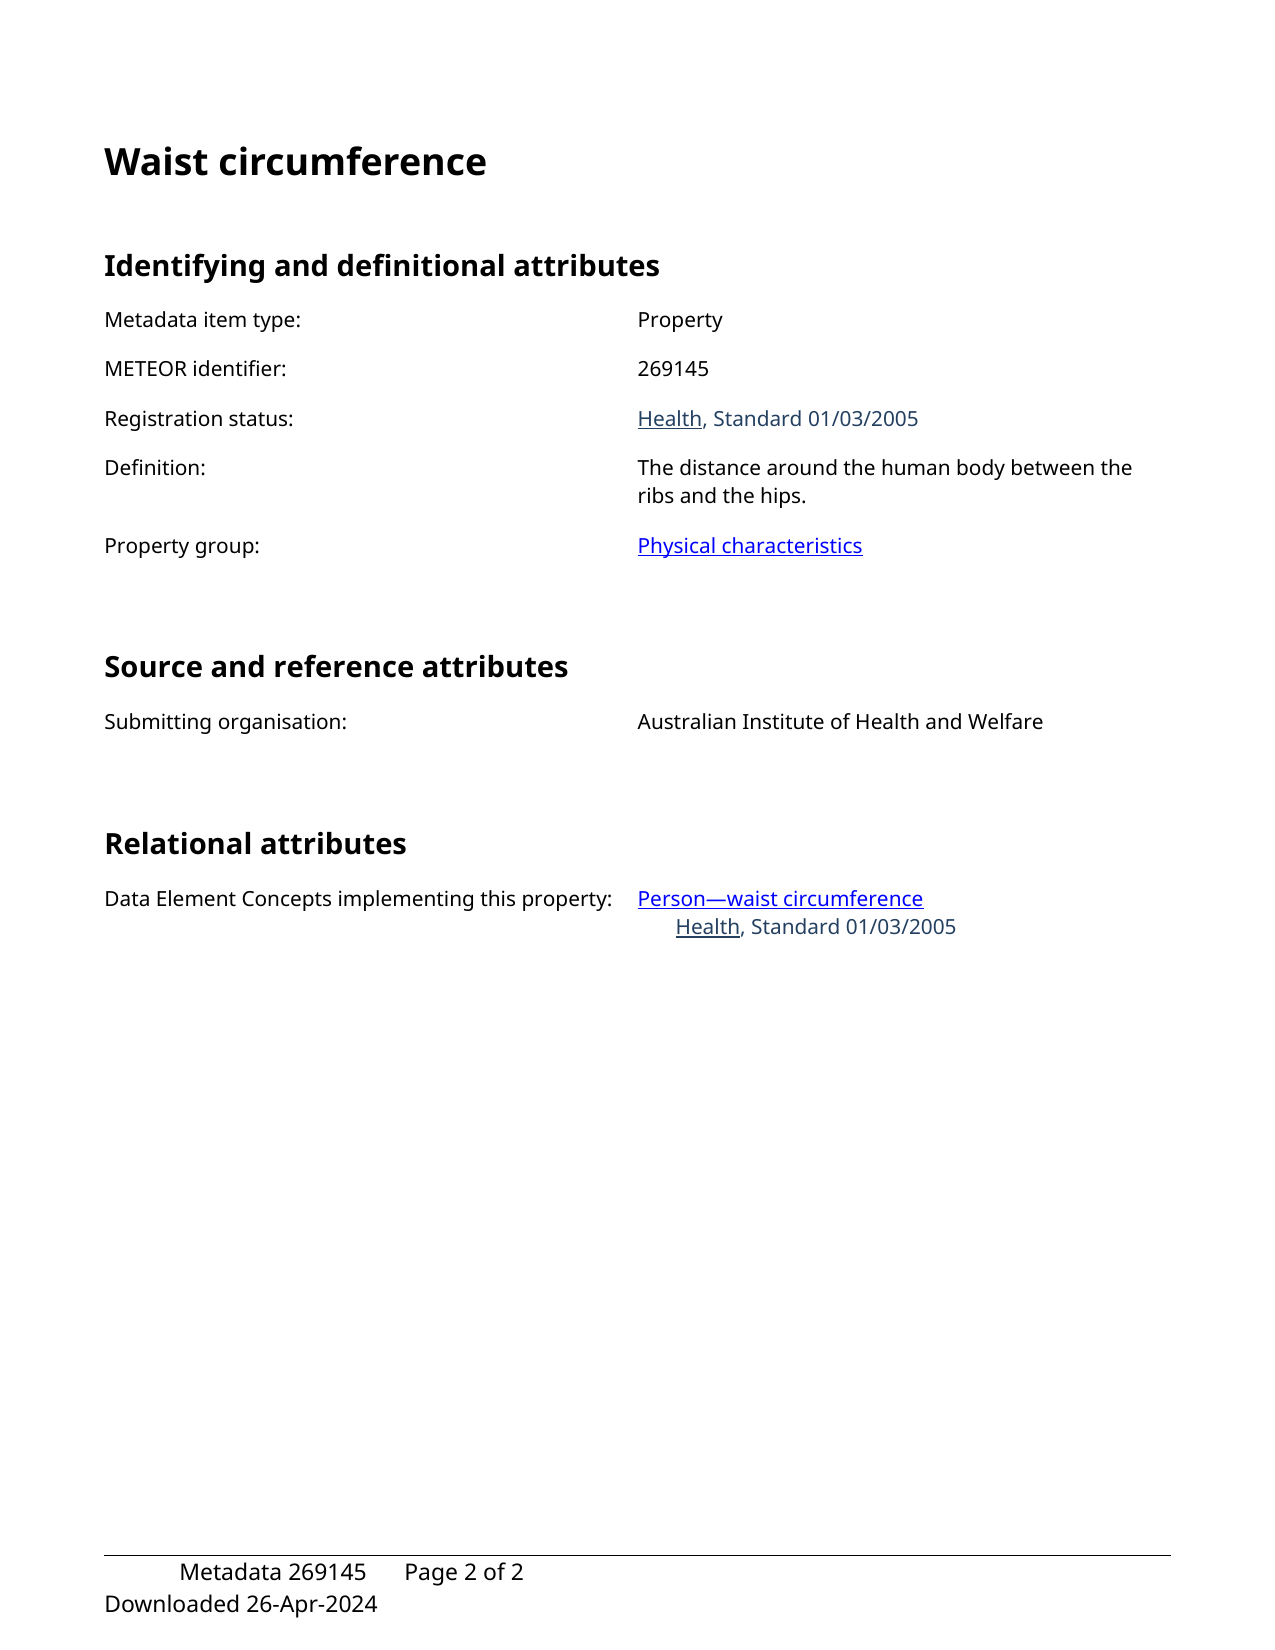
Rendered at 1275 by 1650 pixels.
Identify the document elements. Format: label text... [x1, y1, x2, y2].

table_header Identifying and definitional attributes [93, 199, 1159, 295]
table_header Source and reference attributes [93, 601, 1159, 697]
table_cell Data Element Concepts implementing this property: [93, 873, 626, 1008]
table_cell Australian Institute of Health and Welfare [626, 697, 1159, 777]
subtitle Waist circumference [104, 135, 1171, 186]
table_cell The distance around the human body between the ribs and the hips. [626, 443, 1159, 520]
table_cell Definition: [93, 443, 626, 520]
table_cell Property [626, 295, 1159, 344]
table_cell Property group: [93, 520, 626, 570]
table_cell Relational attributes [93, 778, 1159, 873]
table_cell METEOR identifier: [93, 344, 626, 393]
table_cell Registration status: [93, 394, 626, 443]
table_cell Physical characteristics [626, 520, 1159, 570]
table_cell Submitting organisation: [93, 697, 626, 777]
table_cell 269145 [626, 344, 1159, 393]
table_cell Health, Standard 01/03/2005 [626, 394, 1159, 443]
table_cell Person—waist circumference Health, Standard 01/03/2005 [626, 873, 1159, 1008]
table_cell Metadata item type: [93, 295, 626, 344]
